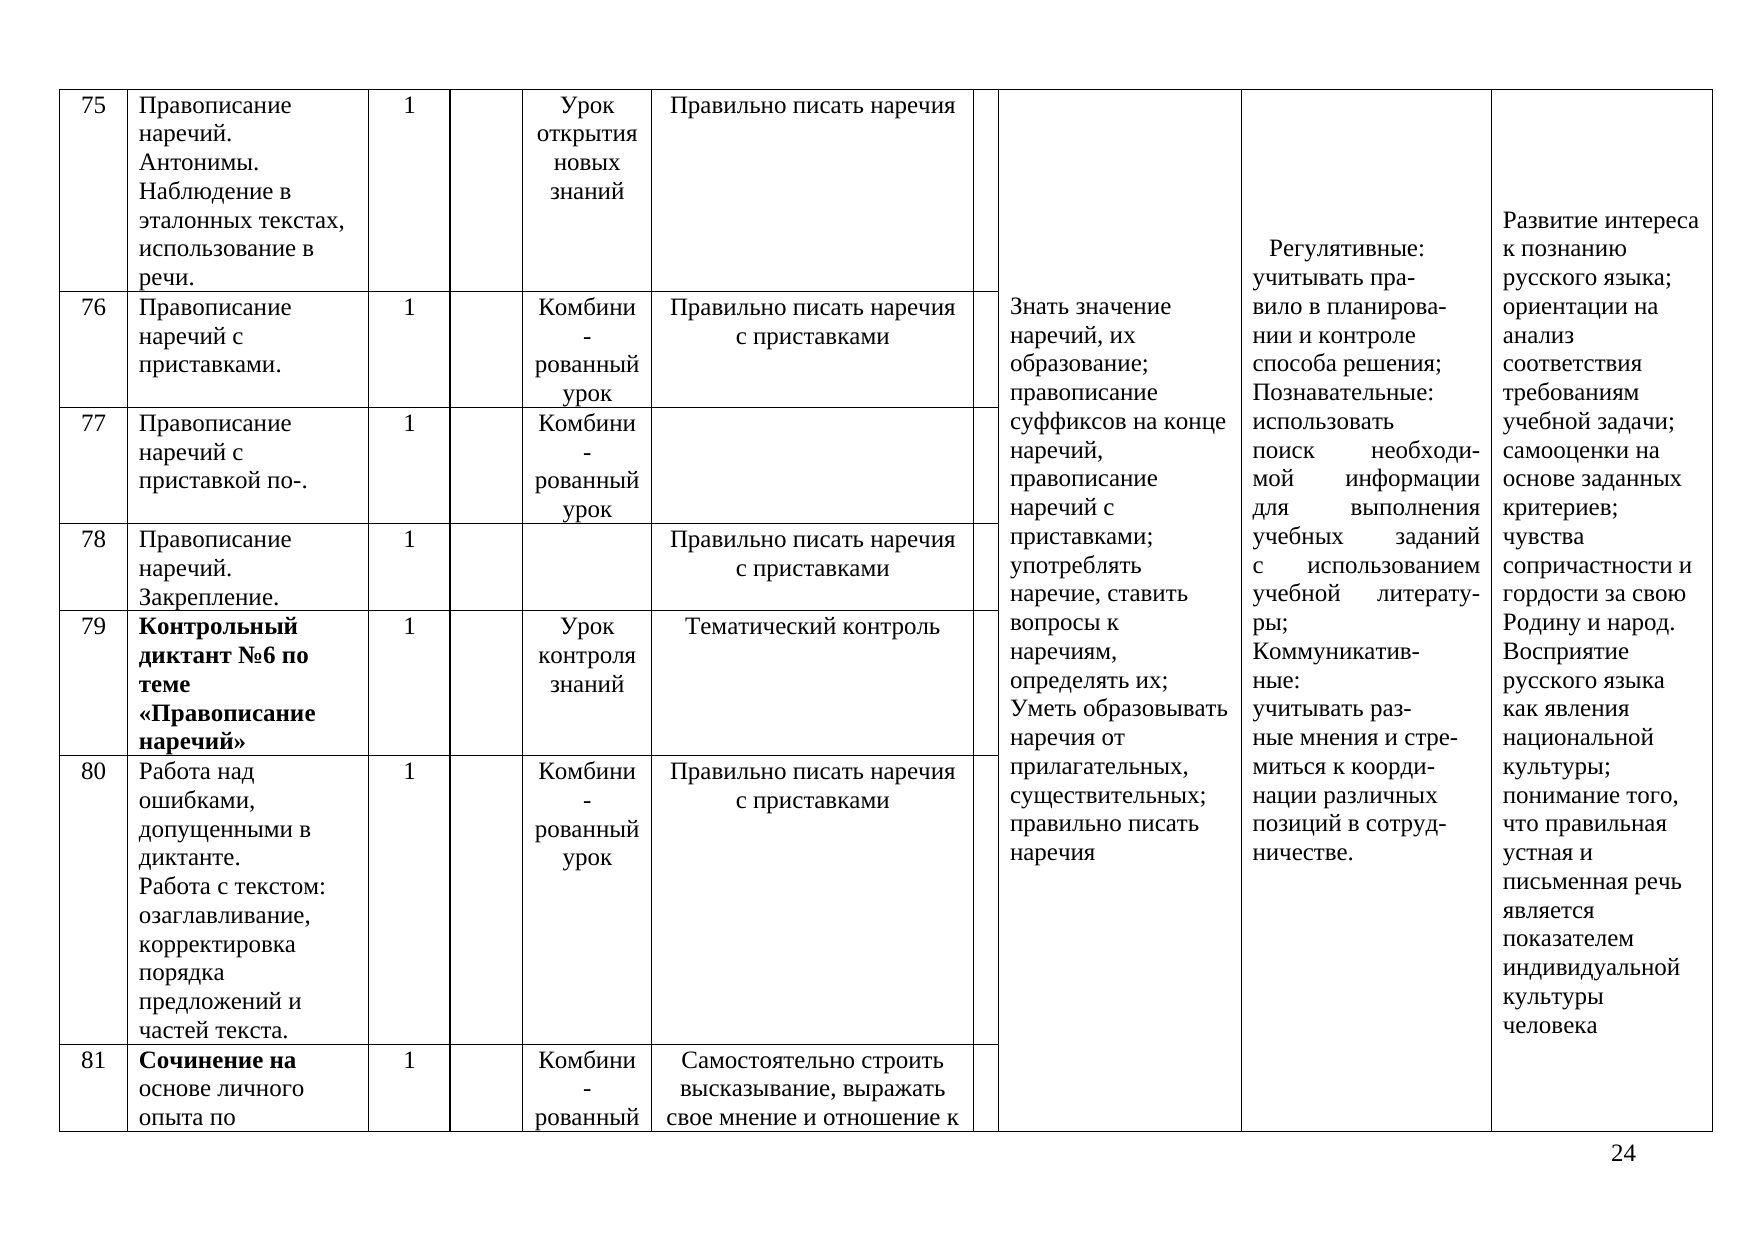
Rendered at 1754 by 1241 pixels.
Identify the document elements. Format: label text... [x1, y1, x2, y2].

table_cell [451, 524, 522, 610]
table_cell [451, 1045, 522, 1131]
table_cell Правильно писать наречия с приставками [652, 756, 973, 1044]
table_cell [652, 408, 973, 523]
table_cell 77 [60, 408, 127, 523]
table_cell 80 [60, 756, 127, 1044]
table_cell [523, 90, 651, 291]
table_cell [974, 1045, 998, 1131]
table_cell 1 [369, 524, 449, 610]
table_cell Работа над ошибками, допущенными в диктанте. Работа с текстом: озаглавливание, корректировка порядка предложений и частей текста. [128, 756, 368, 1044]
table_cell [974, 408, 998, 523]
table_cell Правописание наречий с приставкой по-. [128, 408, 368, 523]
table_cell Правильно писать наречия с приставками [652, 292, 973, 407]
table_cell Правильно писать наречия с приставками [652, 524, 973, 610]
table_cell 1 [369, 292, 449, 407]
table_cell Правописание наречий с приставками. [128, 292, 368, 407]
table_cell 1 [369, 408, 449, 523]
table_cell 79 [60, 611, 127, 755]
table_cell [451, 90, 522, 291]
table_cell Урок контроля знаний [523, 611, 651, 755]
table_cell [974, 611, 998, 755]
table_cell [451, 756, 522, 1044]
table_cell 81 [60, 1045, 127, 1131]
table_cell 78 [60, 524, 127, 610]
table_cell [523, 524, 651, 610]
table_cell Комбини-рованный урок [523, 756, 651, 1044]
table_cell Тематический контроль [652, 611, 973, 755]
table_cell [451, 611, 522, 755]
table_cell [451, 408, 522, 523]
table_cell [974, 756, 998, 1044]
table_cell [974, 292, 998, 407]
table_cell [652, 1045, 973, 1131]
table_cell 76 [60, 292, 127, 407]
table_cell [523, 1045, 651, 1131]
table_cell [974, 524, 998, 610]
table_cell Правильно писать наречия [652, 90, 973, 291]
table_cell 75 [60, 90, 127, 291]
table_cell Правописание наречий. Закрепление. [128, 524, 368, 610]
table_cell Правописание наречий. Антонимы. Наблюдение в эталонных текстах, использование в речи. [128, 90, 368, 291]
table_cell [451, 292, 522, 407]
table_cell Контрольный диктант №6 по теме «Правописание наречий» [128, 611, 368, 755]
table_cell 1 [369, 611, 449, 755]
table_cell Комбини-рованный урок [523, 408, 651, 523]
table_cell [974, 90, 998, 291]
table_cell Комбини-рованный урок [523, 292, 651, 407]
table_cell 1 [369, 756, 449, 1044]
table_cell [128, 1045, 368, 1131]
table_cell 1 [369, 90, 449, 291]
table_cell 1 [369, 1045, 449, 1131]
